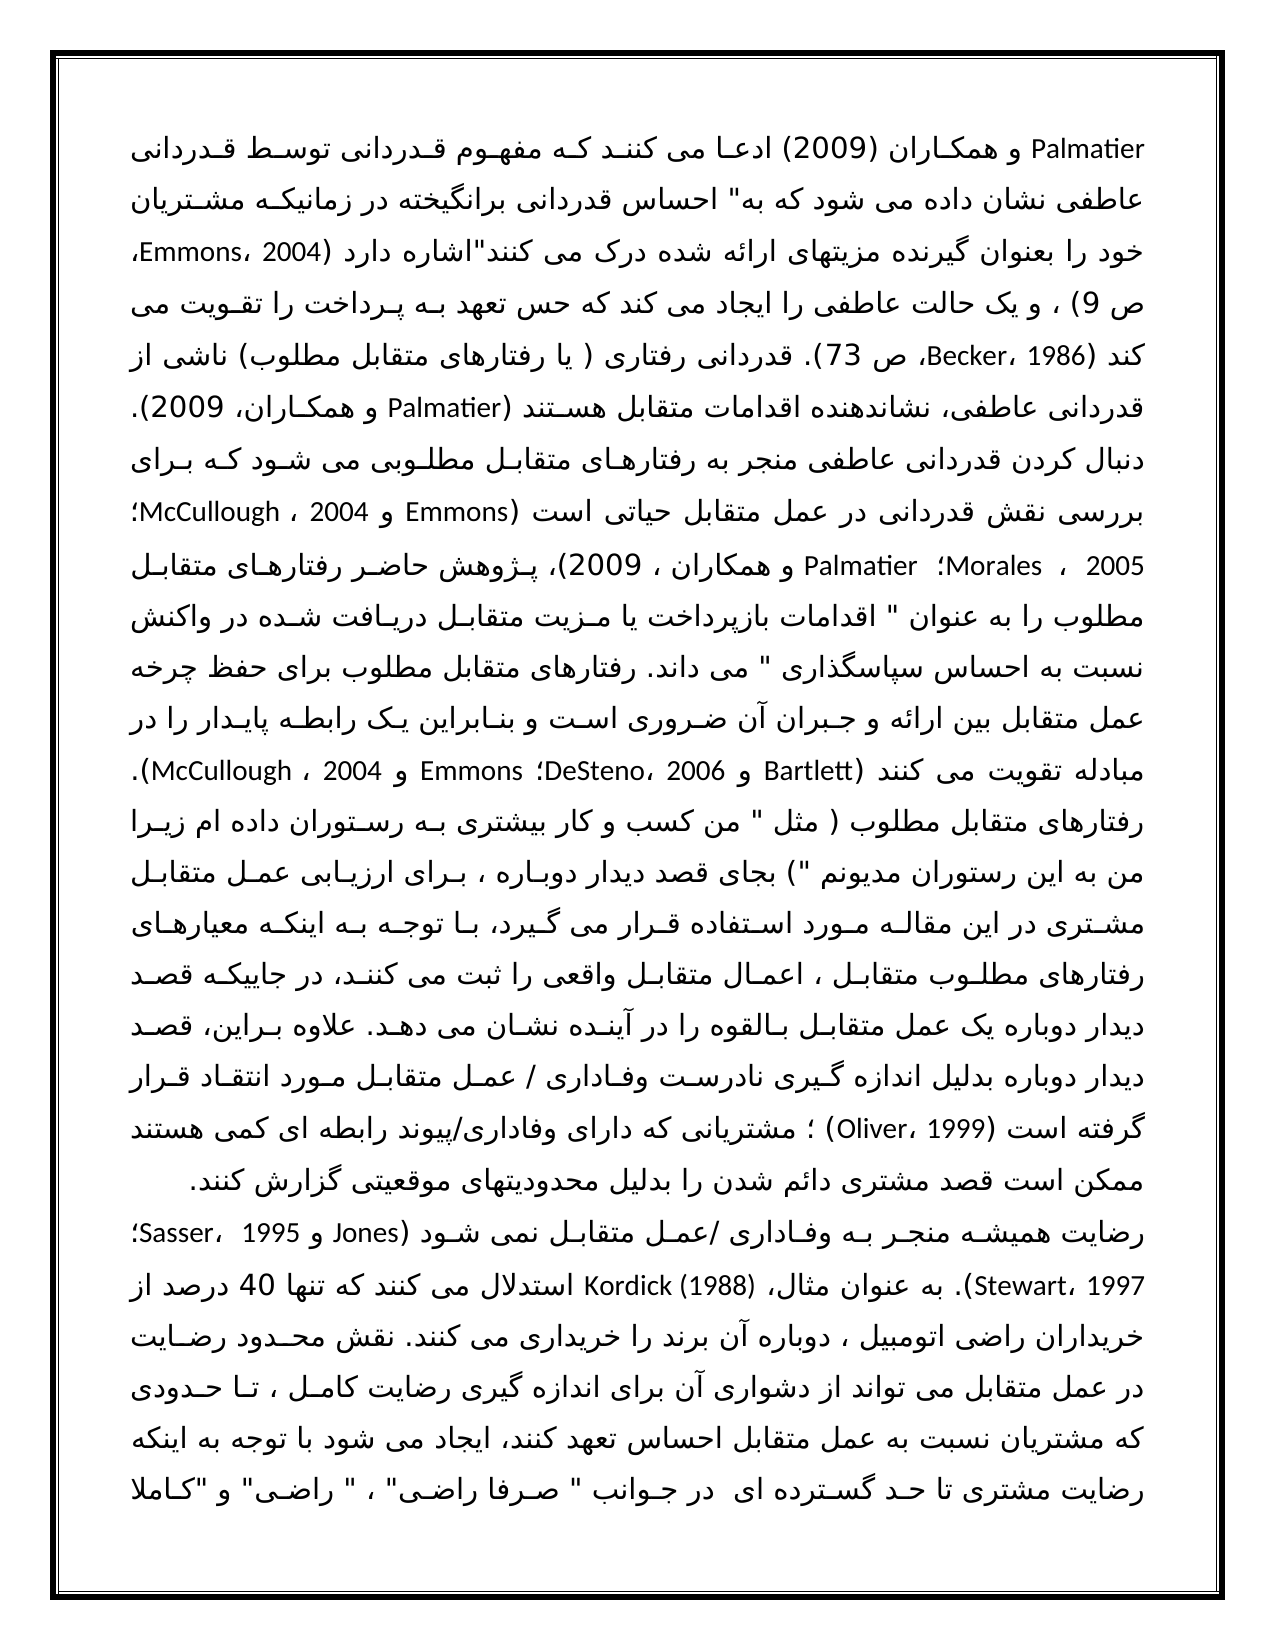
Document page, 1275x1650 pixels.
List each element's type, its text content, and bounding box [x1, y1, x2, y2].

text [130, 1214, 1145, 1507]
text Palmatier و همکاران (2009) ادعا می کنند که مفهوم قدردانی توسط قدردانی عاطفی نشان داده می شود که به" احساس قدردانی برانگیخته در زمانیکه مشتریان خود را بعنوان گیرنده مزیتهای ارائه شده درک می کنند"اشاره دارد (Emmons، 2004، ص 9) ، و یک حالت عاطفی را ایجاد می کند که حس تعهد به پرداخت را تقویت می کند (Becker، 1986، ص 73). قدردانی رفتاری ( یا رفتارهای متقابل مطلوب) ناشی از قدردانی عاطفی، نشاندهنده اقدامات متقابل هستند (Palmatier و همکاران، 2009). دنبال کردن قدردانی عاطفی منجر به رفتارهای متقابل مطلوبی می شود که برای بررسی نقش قدردانی در عمل متقابل حیاتی است (Emmons و McCullough ، 2004؛ Morales ، 2005؛ Palmatier و همکاران ، 2009)، پژوهش حاضر رفتارهای متقابل مطلوب را به عنوان " اقدامات بازپرداخت یا مزیت متقابل دریافت شده در واکنش نسبت به احساس سپاسگذاری " می داند. رفتارهای متقابل مطلوب برای حفظ چرخه عمل متقابل بین ارائه و جبران آن ضروری است و بنابراین یک رابطه پایدار را در مبادله تقویت می کنند (Bartlett و DeSteno، 2006؛ Emmons و McCullough ، 2004). رفتارهای متقابل مطلوب ( مثل " من کسب و کار بیشتری به رستوران داده ام زیرا من به این رستوران مدیونم ") بجای قصد دیدار دوباره ، برای ارزیابی عمل متقابل مشتری در این مقاله مورد استفاده قرار می گیرد، با توجه به اینکه معیارهای رفتارهای مطلوب متقابل ، اعمال متقابل واقعی را ثبت می کنند، در جاییکه قصد دیدار دوباره یک عمل متقابل بالقوه را در آینده نشان می دهد. علاوه براین، قصد دیدار دوباره بدلیل اندازه گیری نادرست وفاداری / عمل متقابل مورد انتقاد قرار گرفته است (Oliver، 1999) ؛ مشتریانی که دارای وفاداری/پیوند رابطه ای کمی هستند ممکن است قصد مشتری دائم شدن را بدلیل محدودیتهای موقعیتی گزارش کنند. [130, 130, 1145, 1197]
